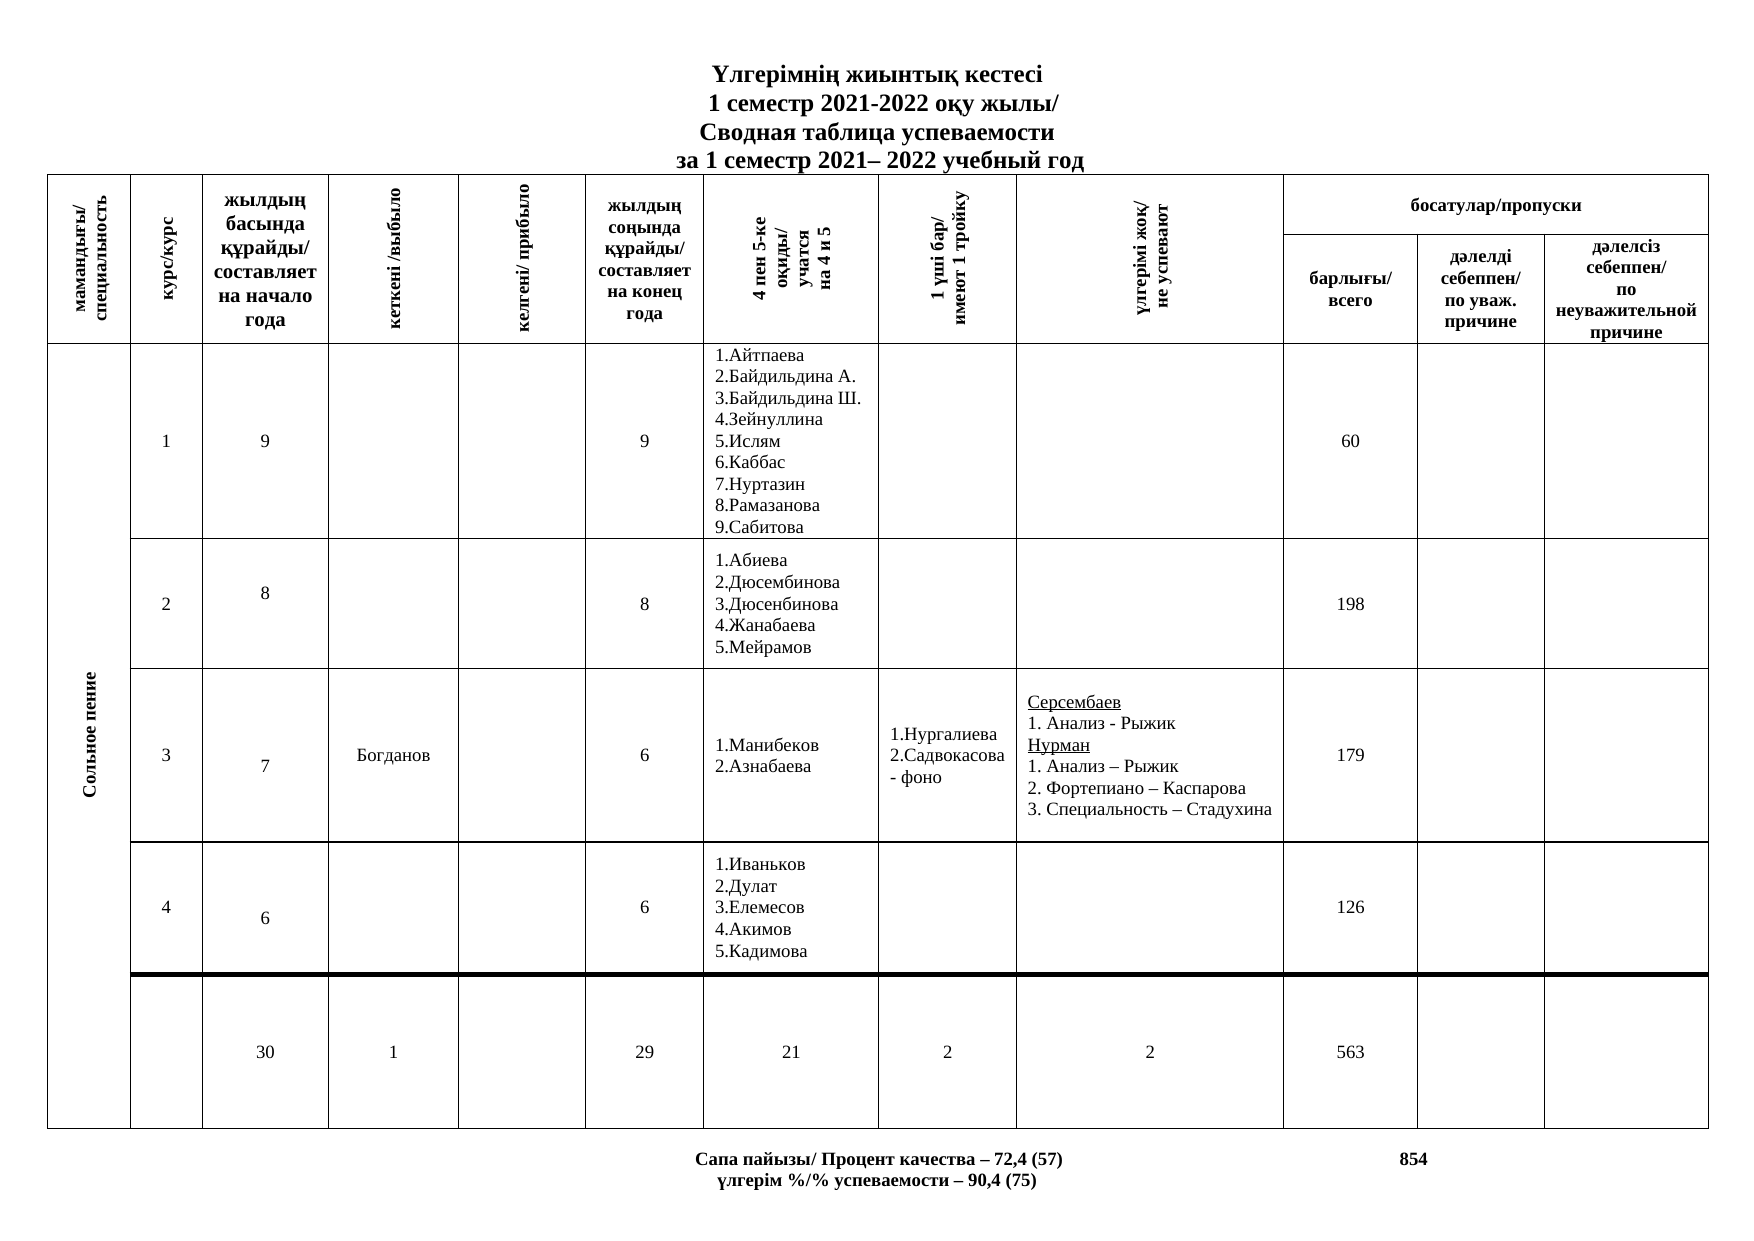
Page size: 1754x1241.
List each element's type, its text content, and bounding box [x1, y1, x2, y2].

table_cell [1418, 977, 1544, 1127]
table_cell 6 [586, 843, 703, 972]
table_cell 198 [1284, 539, 1417, 668]
table_header босатулар/пропуски [1284, 175, 1708, 233]
text үлгерім %/% успеваемости – 90,4 (75) [59, 1169, 1695, 1191]
table_header келгені/ прибыло [459, 175, 585, 342]
table_cell 1 [131, 344, 202, 537]
table_cell [459, 977, 585, 1127]
table_cell 1.Иваньков 2.Дулат 3.Елемесов 4.Акимов 5.Кадимова [704, 843, 878, 972]
table_cell [879, 344, 1016, 537]
table_cell [1017, 843, 1283, 972]
table_cell 6 [586, 669, 703, 841]
table_cell [879, 539, 1016, 668]
table_cell [1418, 843, 1544, 972]
table_cell дәлелді себеппен/ по уваж. причине [1418, 235, 1544, 342]
text 1 семестр 2021-2022 оқу жылы/ [59, 88, 1695, 117]
table_cell [1418, 669, 1544, 841]
table_cell 21 [704, 977, 878, 1127]
text за 1 семестр 2021– 2022 учебный год [59, 145, 1695, 174]
table_cell 8 [586, 539, 703, 668]
table_header 4 пен 5-ке оқиды/ учатся на 4 и 5 [704, 175, 878, 342]
table_cell 1.Нургалиева 2.Садвокасова - фоно [879, 669, 1016, 841]
table_cell 179 [1284, 669, 1417, 841]
table_cell 29 [586, 977, 703, 1127]
table_header мамандығы/ специальность [48, 175, 130, 342]
text Үлгерімнің жиынтық кестесі [59, 59, 1695, 88]
table_cell 2 [131, 539, 202, 668]
table_cell Богданов [329, 669, 458, 841]
table_cell 2 [1017, 977, 1283, 1127]
table_cell 1.Манибеков 2.Азнабаева [704, 669, 878, 841]
text Сводная таблица успеваемости [59, 117, 1695, 145]
table_cell [1545, 843, 1708, 972]
table_cell [459, 344, 585, 537]
table_cell 1 [329, 977, 458, 1127]
table_cell 30 [203, 977, 328, 1127]
table_cell [1545, 669, 1708, 841]
table_cell дәлелсіз себеппен/ по неуважительной причине [1545, 235, 1708, 342]
table_cell [1545, 977, 1708, 1127]
table_cell 6 [203, 843, 328, 972]
table_cell 9 [203, 344, 328, 537]
table_header жылдың басында құрайды/ составляет на начало года [203, 175, 328, 342]
table_header курс/курс [131, 175, 202, 342]
table_cell 1.Абиева 2.Дюсембинова 3.Дюсенбинова 4.Жанабаева 5.Мейрамов [704, 539, 878, 668]
table_cell [1545, 539, 1708, 668]
table_header кеткені /выбыло [329, 175, 458, 342]
table_cell 2 [879, 977, 1016, 1127]
table_header жылдың соңында құрайды/ составляет на конец года [586, 175, 703, 342]
table_cell 126 [1284, 843, 1417, 972]
table_cell Серсембаев 1. Анализ - Рыжик Нурман 1. Анализ – Рыжик 2. Фортепиано – Каспарова 3. Специальность – Стадухина [1017, 669, 1283, 841]
table_cell 563 [1284, 977, 1417, 1127]
table_cell [1017, 344, 1283, 537]
table_cell [329, 539, 458, 668]
table_cell барлығы/ всего [1284, 235, 1417, 342]
table_cell [879, 843, 1016, 972]
table_cell 9 [586, 344, 703, 537]
table_cell [1545, 344, 1708, 537]
table_cell [1418, 344, 1544, 537]
table_cell 60 [1284, 344, 1417, 537]
table_cell [459, 843, 585, 972]
table_cell [459, 669, 585, 841]
table_cell [131, 977, 202, 1127]
table_cell Сольное пение [48, 344, 130, 1127]
table_cell 7 [203, 669, 328, 841]
table_cell 3 [131, 669, 202, 841]
table_cell [329, 344, 458, 537]
table_cell 8 [203, 539, 328, 668]
table_cell 4 [131, 843, 202, 972]
table_cell [1418, 539, 1544, 668]
table_cell 1.Айтпаева 2.Байдильдина А. 3.Байдильдина Ш. 4.Зейнуллина 5.Ислям 6.Каббас 7.Нуртазин 8.Рамазанова 9.Сабитова [704, 344, 878, 537]
table_cell [459, 539, 585, 668]
table_cell [329, 843, 458, 972]
text Сапа пайызы/ Процент качества – 72,4 (57) 854 [59, 1148, 1695, 1169]
table_cell [1017, 539, 1283, 668]
table_header үлгерімі жоқ/ не успевают [1017, 175, 1283, 342]
table_header 1 үші бар/ имеют 1 тройку [879, 175, 1016, 342]
